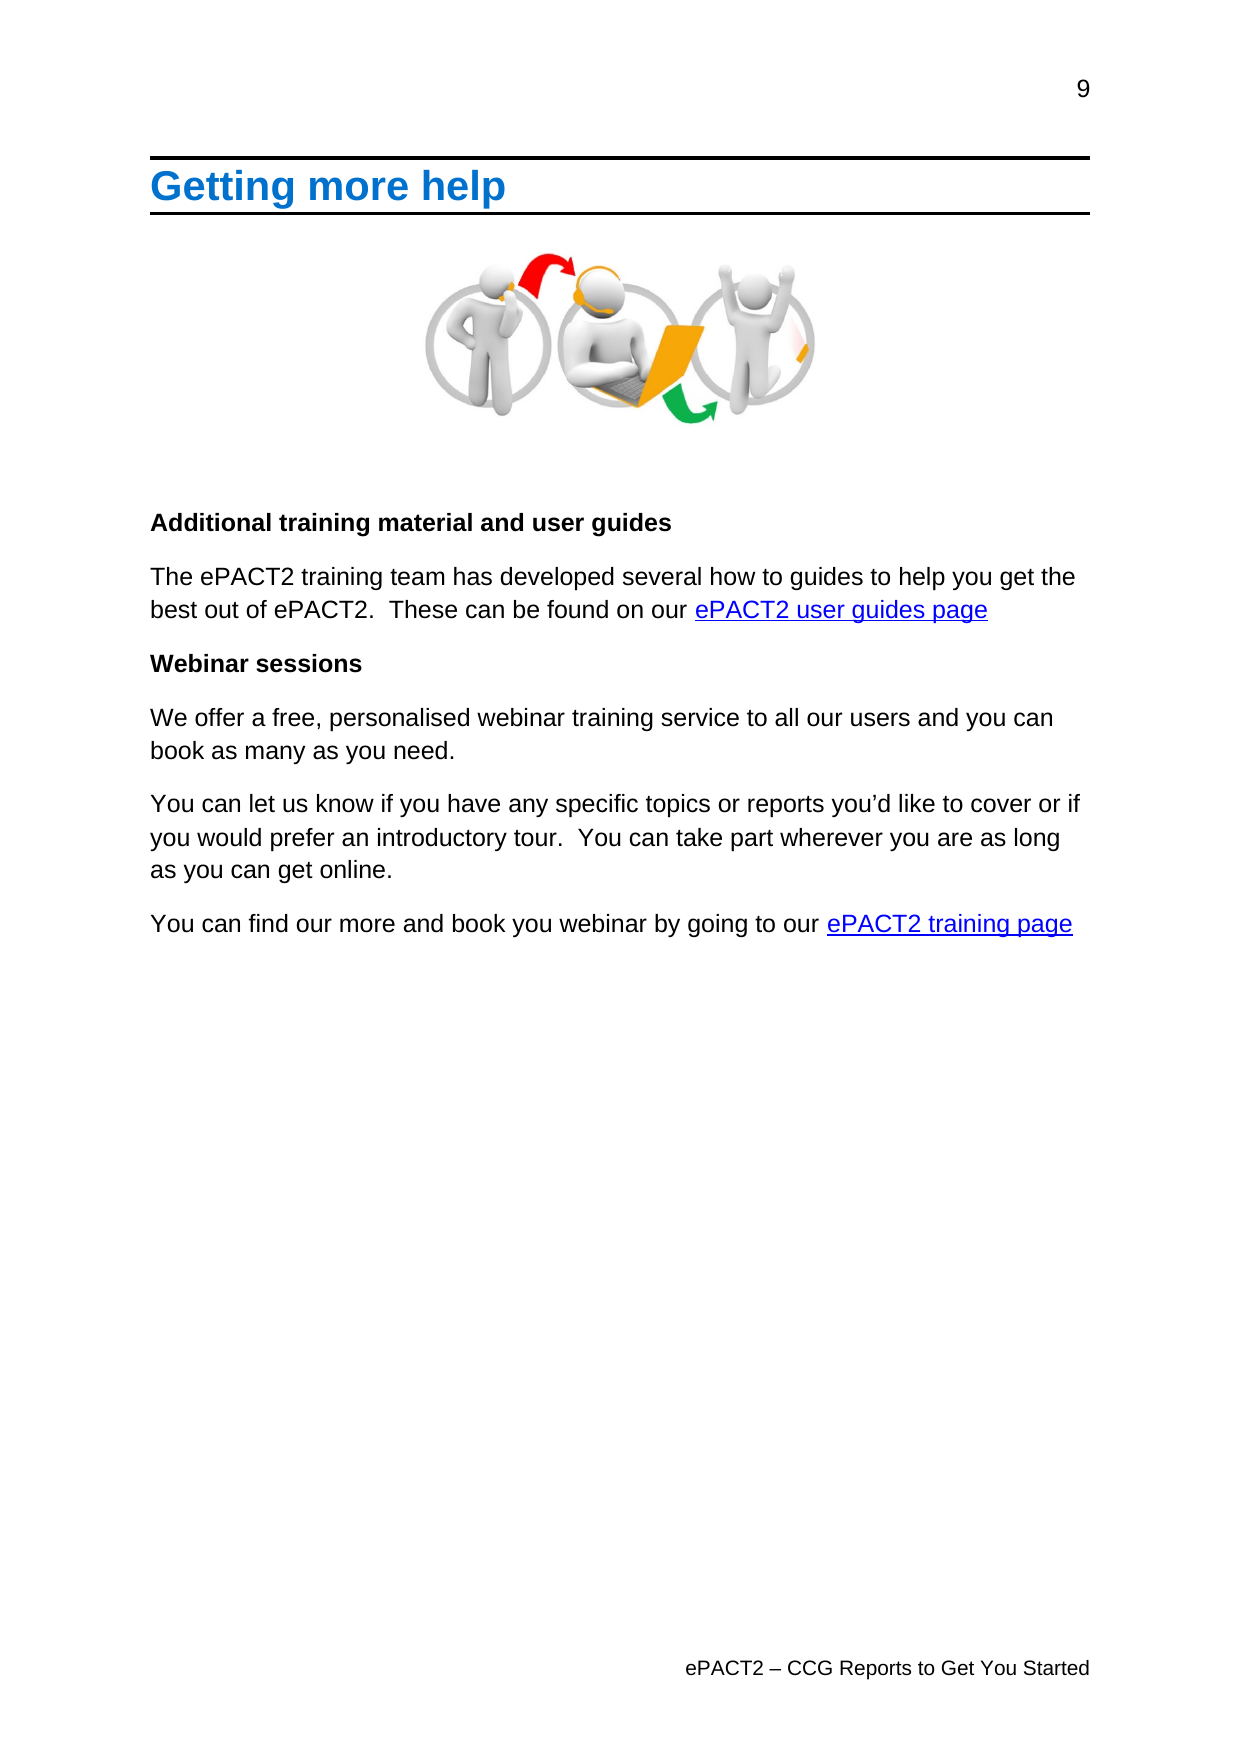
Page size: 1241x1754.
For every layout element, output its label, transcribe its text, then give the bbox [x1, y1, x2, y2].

text Webinar sessions [150, 649, 1090, 677]
text The ePACT2 training team has developed several how to guides to help you get the best out of ePACT2. These can be found on our ePACT2 user guides page [150, 562, 1090, 624]
picture [419, 242, 821, 429]
text We offer a free, personalised webinar training service to all our users and you can book as many as you need. [150, 703, 1090, 764]
text Additional training material and user guides [150, 508, 1090, 537]
text You can find our more and book you webinar by going to our ePACT2 training page [150, 909, 1090, 938]
text You can let us know if you have any specific topics or reports you’d like to cover or if you would prefer an introductory tour. You can take part wherever you are as long as you can get online. [150, 789, 1090, 884]
subtitle Getting more help [150, 160, 1090, 212]
